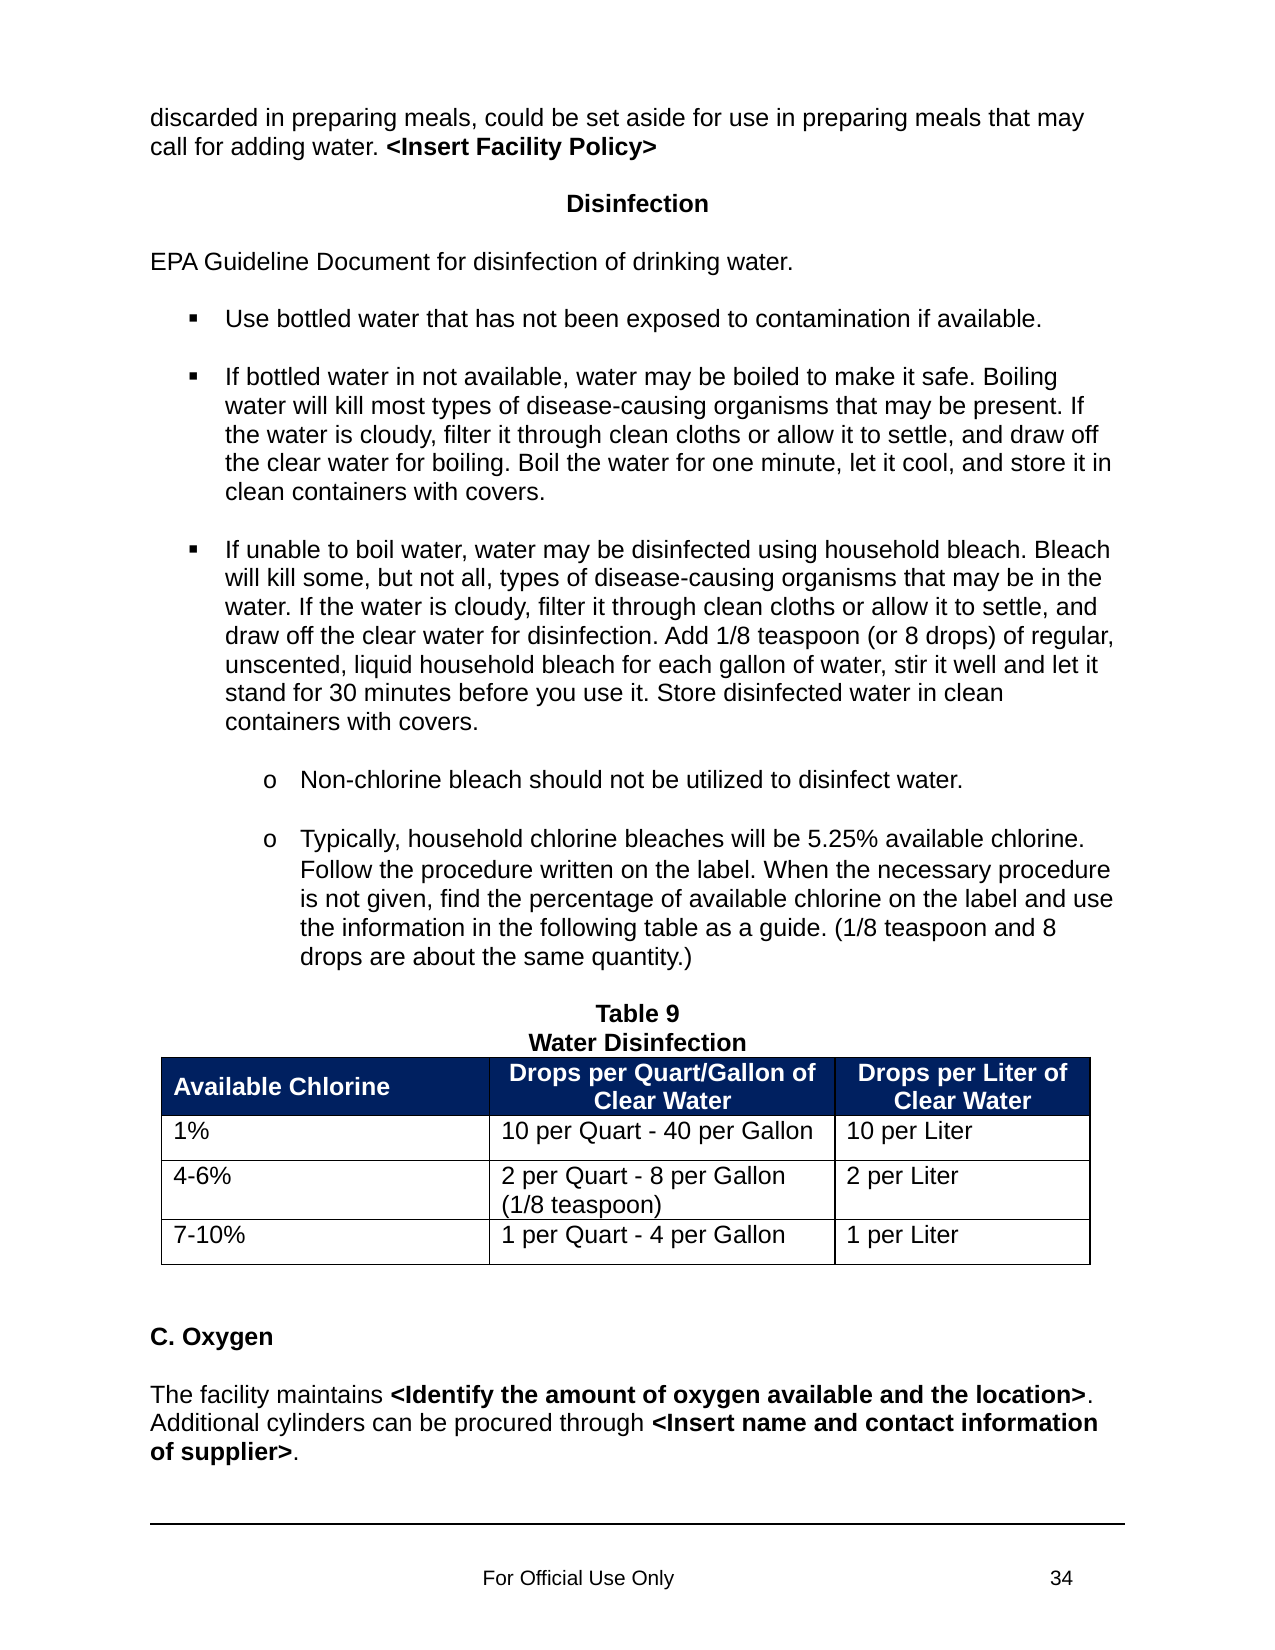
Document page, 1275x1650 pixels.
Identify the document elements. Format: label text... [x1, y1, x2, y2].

table_cell 10 per Quart - 40 per Gallon [490, 1116, 834, 1160]
table_cell 4-6% [162, 1161, 489, 1219]
table_cell 2 per Quart - 8 per Gallon (1/8 teaspoon) [490, 1161, 834, 1219]
table_cell 1 per Liter [836, 1220, 1089, 1264]
table_header Drops per Quart/Gallon of Clear Water [490, 1058, 834, 1115]
list Typically, household chlorine bleaches will be 5.25% available chlorine. Follow the procedure written on the label. When the necessary procedure is not given, find the percentage of available chlorine on the label and use the information in the following table as a guide. (1/8 teaspoon and 8 drops are about the same quantity.) [262, 824, 1125, 970]
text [150, 103, 1125, 161]
table_cell 1 per Quart - 4 per Gallon [490, 1220, 834, 1264]
subtitle C. Oxygen [150, 1322, 1125, 1351]
text EPA Guideline Document for disinfection of drinking water. [150, 247, 1125, 276]
list If bottled water in not available, water may be boiled to make it safe. Boiling water will kill most types of disease-causing organisms that may be present. If the water is cloudy, filter it through clean cloths or allow it to settle, and draw off the clear water for boiling. Boil the water for one minute, let it cool, and store it in clean containers with covers. [187, 362, 1125, 506]
table_cell 7-10% [162, 1220, 489, 1264]
text The facility maintains <Identify the amount of oxygen available and the location>. Additional cylinders can be procured through <Insert name and contact information of supplier>. [150, 1380, 1125, 1466]
list Non-chlorine bleach should not be utilized to disinfect water. [262, 765, 1125, 796]
list Use bottled water that has not been exposed to contamination if available. [187, 304, 1125, 333]
table_cell 1% [162, 1116, 489, 1160]
table_cell 2 per Liter [836, 1161, 1089, 1219]
table_header Available Chlorine [162, 1058, 489, 1115]
subtitle Disinfection [150, 189, 1125, 218]
table_header Drops per Liter of Clear Water [836, 1058, 1089, 1115]
list If unable to boil water, water may be disinfected using household bleach. Bleach will kill some, but not all, types of disease-causing organisms that may be in the water. If the water is cloudy, filter it through clean cloths or allow it to settle, and draw off the clear water for disinfection. Add 1/8 teaspoon (or 8 drops) of regular, unscented, liquid household bleach for each gallon of water, stir it well and let it stand for 30 minutes before you use it. Store disinfected water in clean containers with covers. [187, 534, 1125, 736]
title Table 9 Water Disinfection [150, 999, 1125, 1057]
table_cell 10 per Liter [836, 1116, 1089, 1160]
